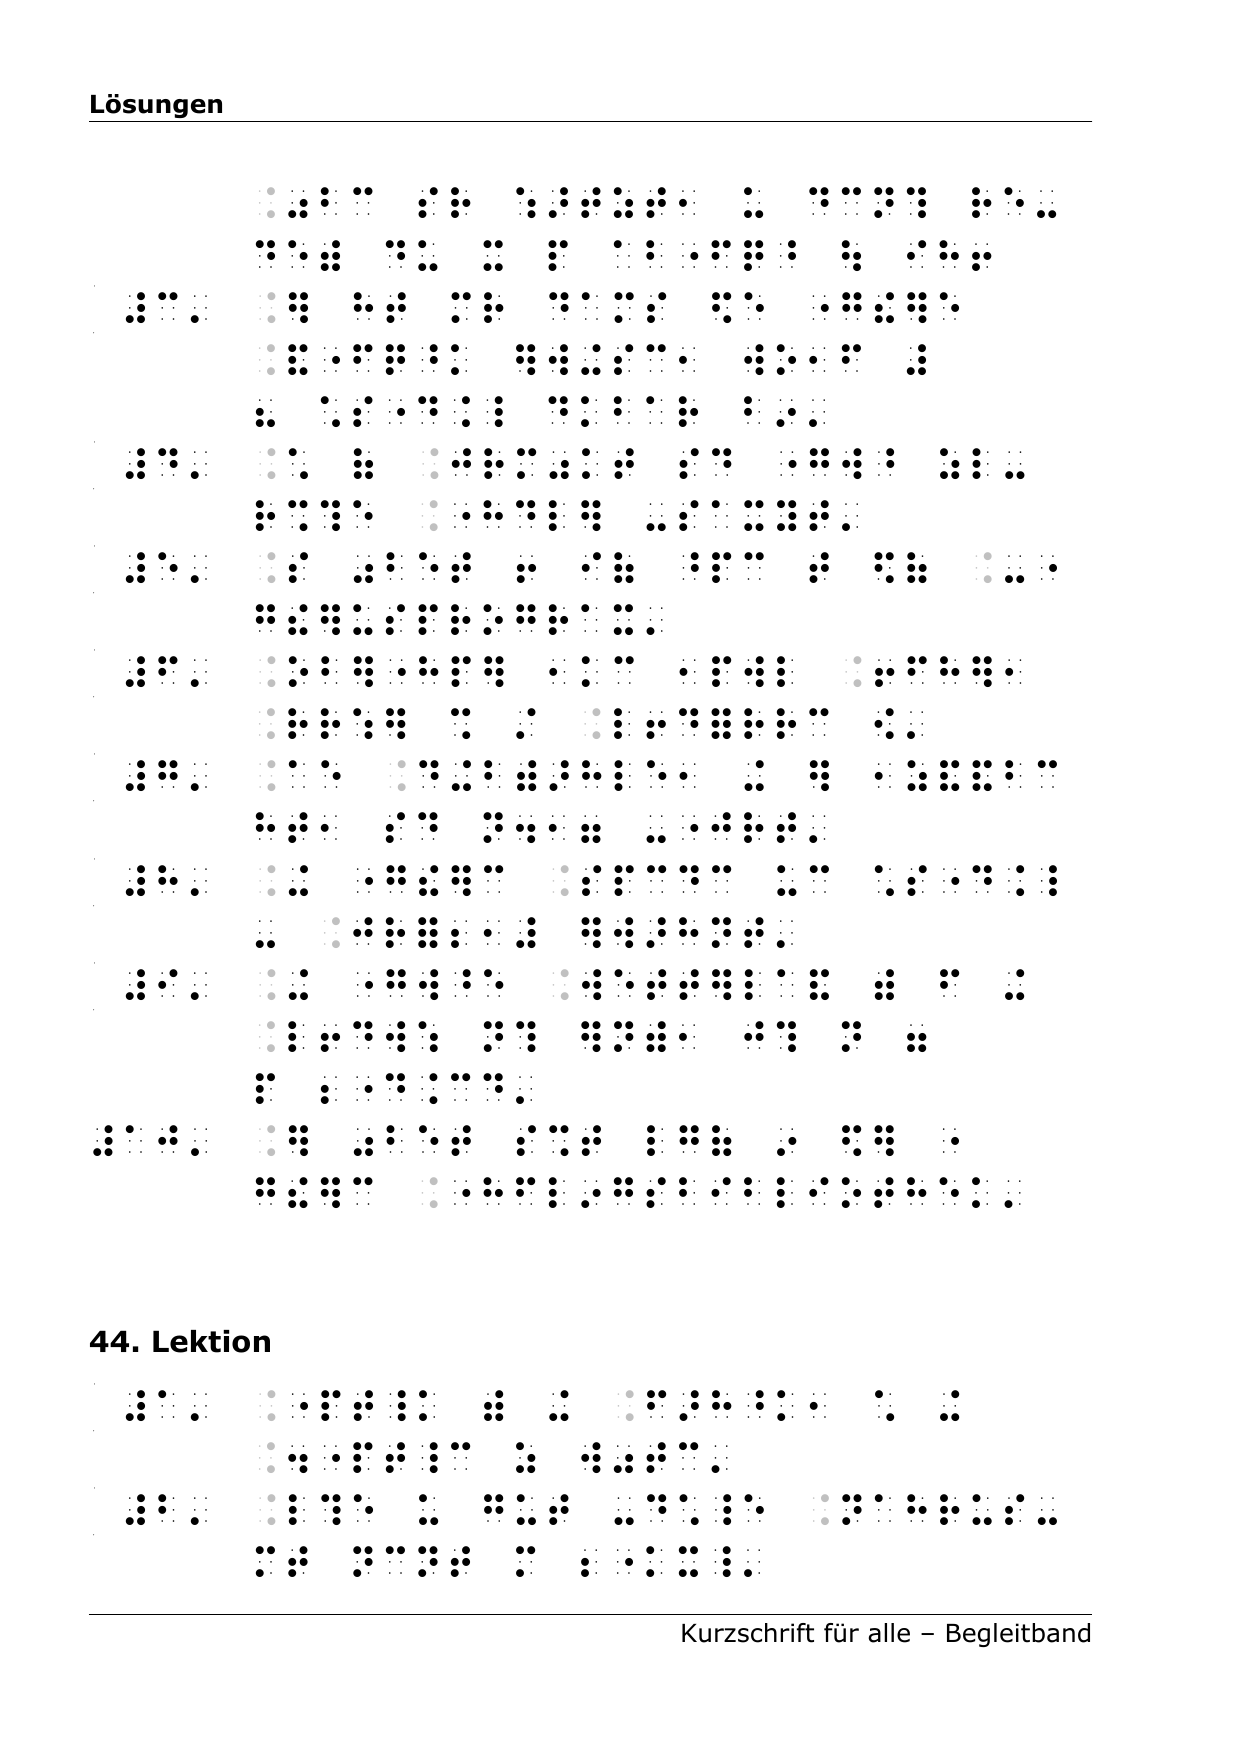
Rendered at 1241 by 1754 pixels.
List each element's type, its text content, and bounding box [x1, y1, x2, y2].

text #b. $du sg}, ~ du ih *s;e wgc 97 $!gd_k * r $1sfhu 97 $)bc sr 5`tzt, u dcn4 rede} du x p ab!fq> 8 ih+ [89, 177, 1092, 281]
text #A. $!pt_k } 0 $f`h>k, 1 0 $/!pt_c z w)tc. [89, 1379, 1092, 1483]
text #d. $1 { $jrm)kt sd !gw> zlr34e $!hdl7 -saxyt. [89, 438, 1092, 542]
text #b. $l4e u gut -d1_e $nahrusmt ncnt m ;!kx_. [89, 1483, 1092, 1588]
text #h. $0 !g~7c $spcdc uc 1s!d$_ - $jr%;,# 7w`hnt. [89, 854, 1092, 958]
text #c. $7 ht mr dams 6e !g~7e $&!fq>k 7w0sc, wo,f # ( 1s!d$_ dkbar b*. [89, 281, 1092, 438]
text #g. $ae $d0b}`hle, 0 7 ,z&&bc ht, sd n/,= -!jrt. [89, 750, 1092, 854]
text #e. $s )bet + i{ >pc t 6{ $-!g~7usprograx. [89, 542, 1092, 646]
text #f. $ob7!hp7 ,kc ,pwl $+fh7, $rr57 3 | $l+d%rrc 9. [89, 646, 1092, 750]
text #i. $0 !gw>e $wett7la& } f 0 $l+dw5 n4 7n}, j4 n = p ;!d$cd. [89, 958, 1092, 1115]
text #aj. $7 )bet s3t lg{ * 67 !g~7c $!hfl*gsbibliothek. [89, 1115, 1092, 1219]
subtitle 44. Lektion [89, 1323, 1092, 1358]
